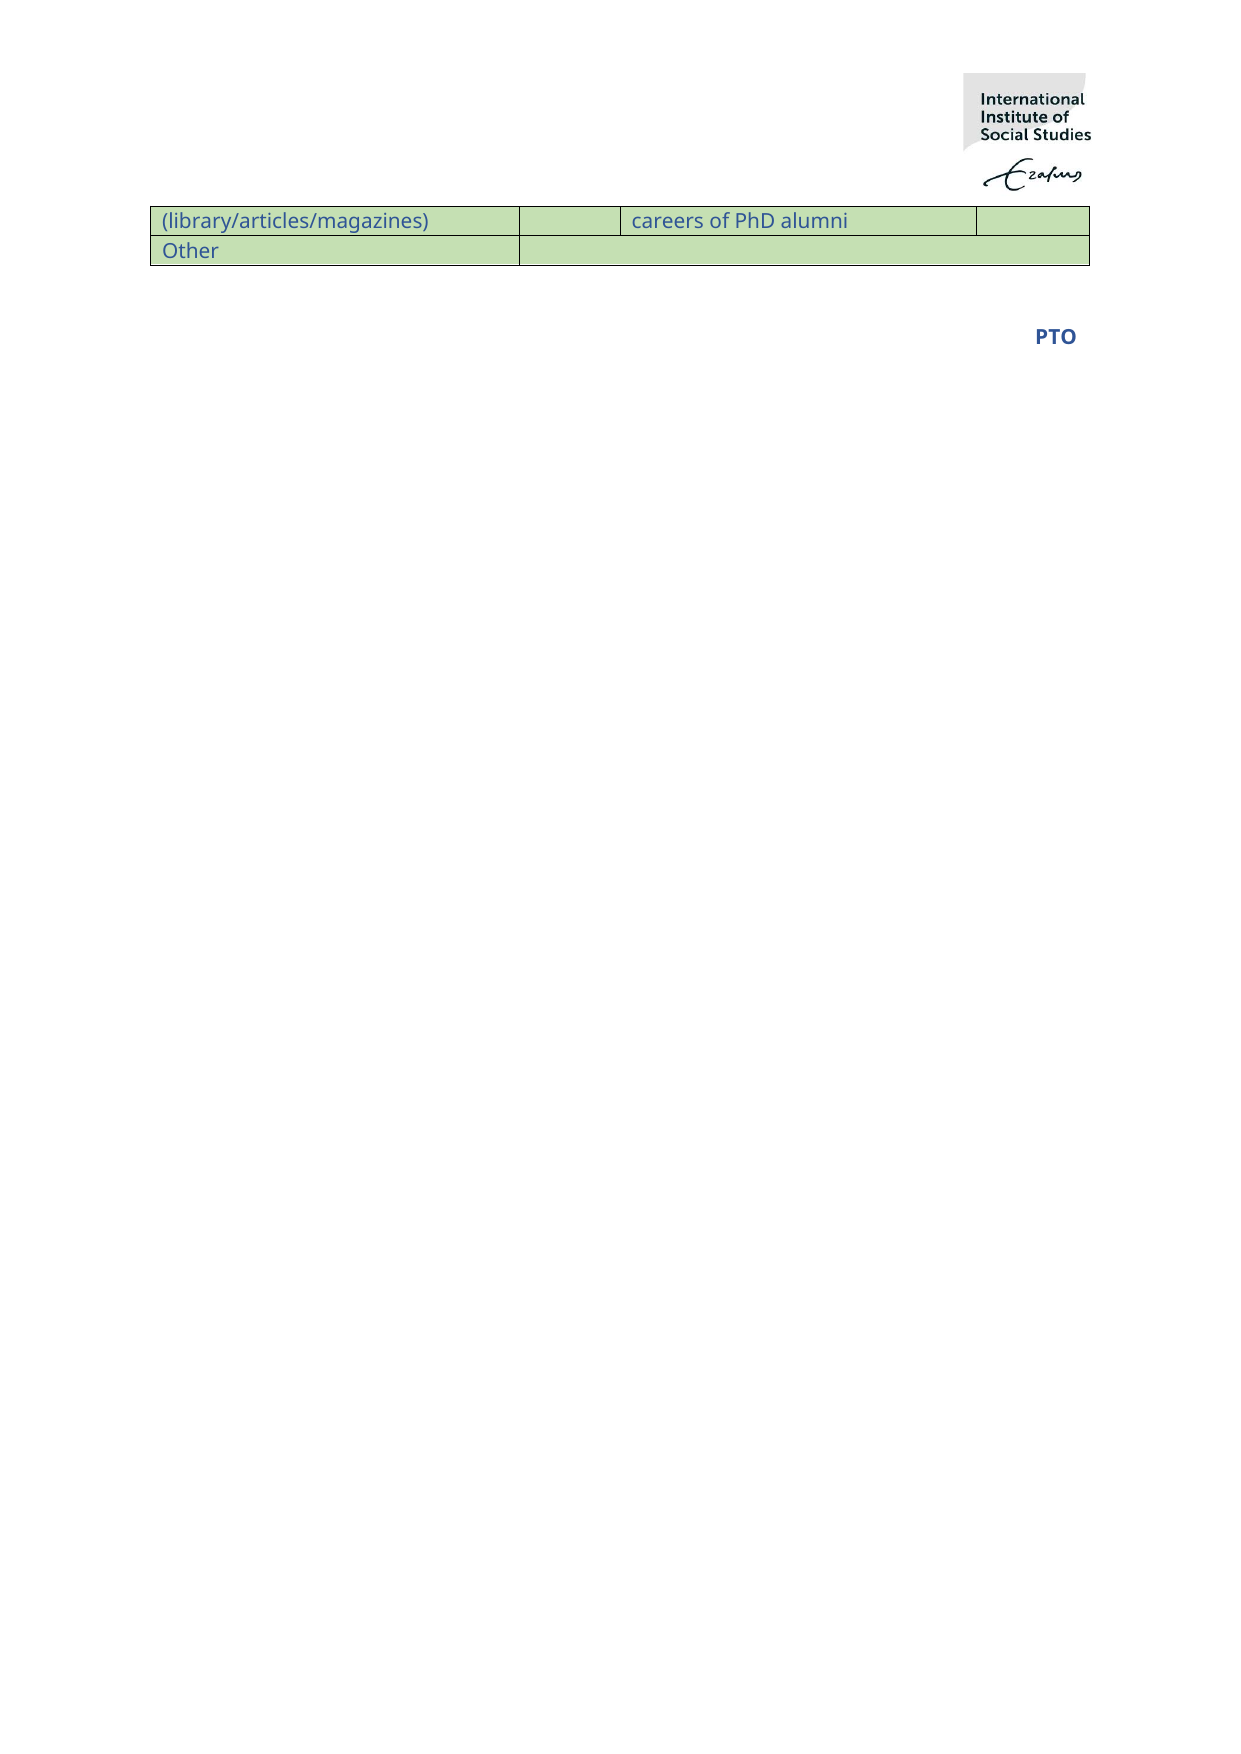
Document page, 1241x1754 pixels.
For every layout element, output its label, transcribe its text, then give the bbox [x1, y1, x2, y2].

text PTO [961, 322, 1090, 351]
table_cell Other [151, 236, 519, 264]
table_cell [977, 207, 1089, 235]
table_cell Access to facilities (library/articles/magazines) [151, 207, 519, 235]
picture [963, 73, 1095, 206]
table_cell [520, 236, 1089, 264]
table_cell Provide information about careers of PhD alumni [621, 207, 976, 235]
table_cell [520, 207, 620, 235]
